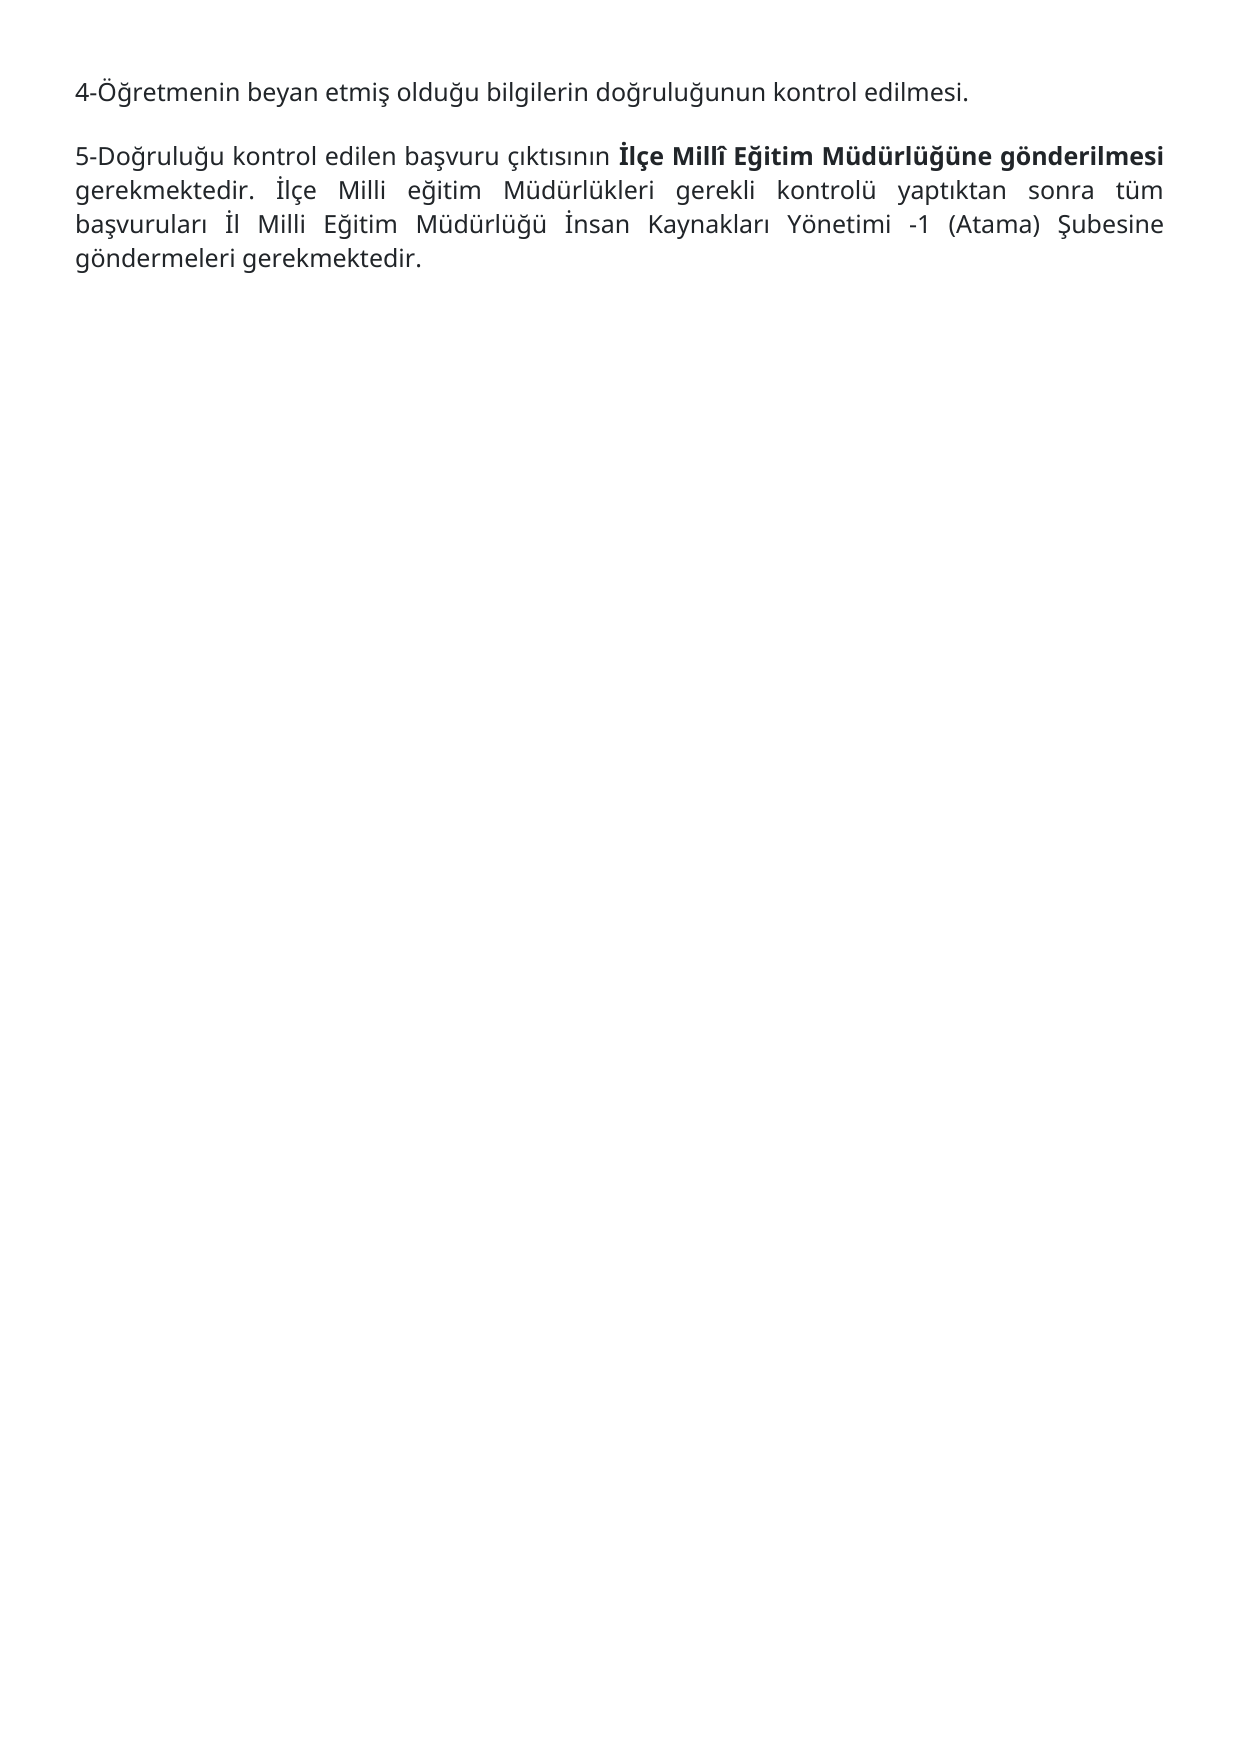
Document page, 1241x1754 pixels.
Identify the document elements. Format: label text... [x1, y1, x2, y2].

text 5-Doğruluğu kontrol edilen başvuru çıktısının İlçe Millî Eğitim Müdürlüğüne gönderilmesi gerekmektedir. İlçe Milli eğitim Müdürlükleri gerekli kontrolü yaptıktan sonra tüm başvuruları İl Milli Eğitim Müdürlüğü İnsan Kaynakları Yönetimi -1 (Atama) Şubesine göndermeleri gerekmektedir. [75, 138, 1165, 274]
text 4-Öğretmenin beyan etmiş olduğu bilgilerin doğruluğunun kontrol edilmesi. [75, 75, 1165, 109]
